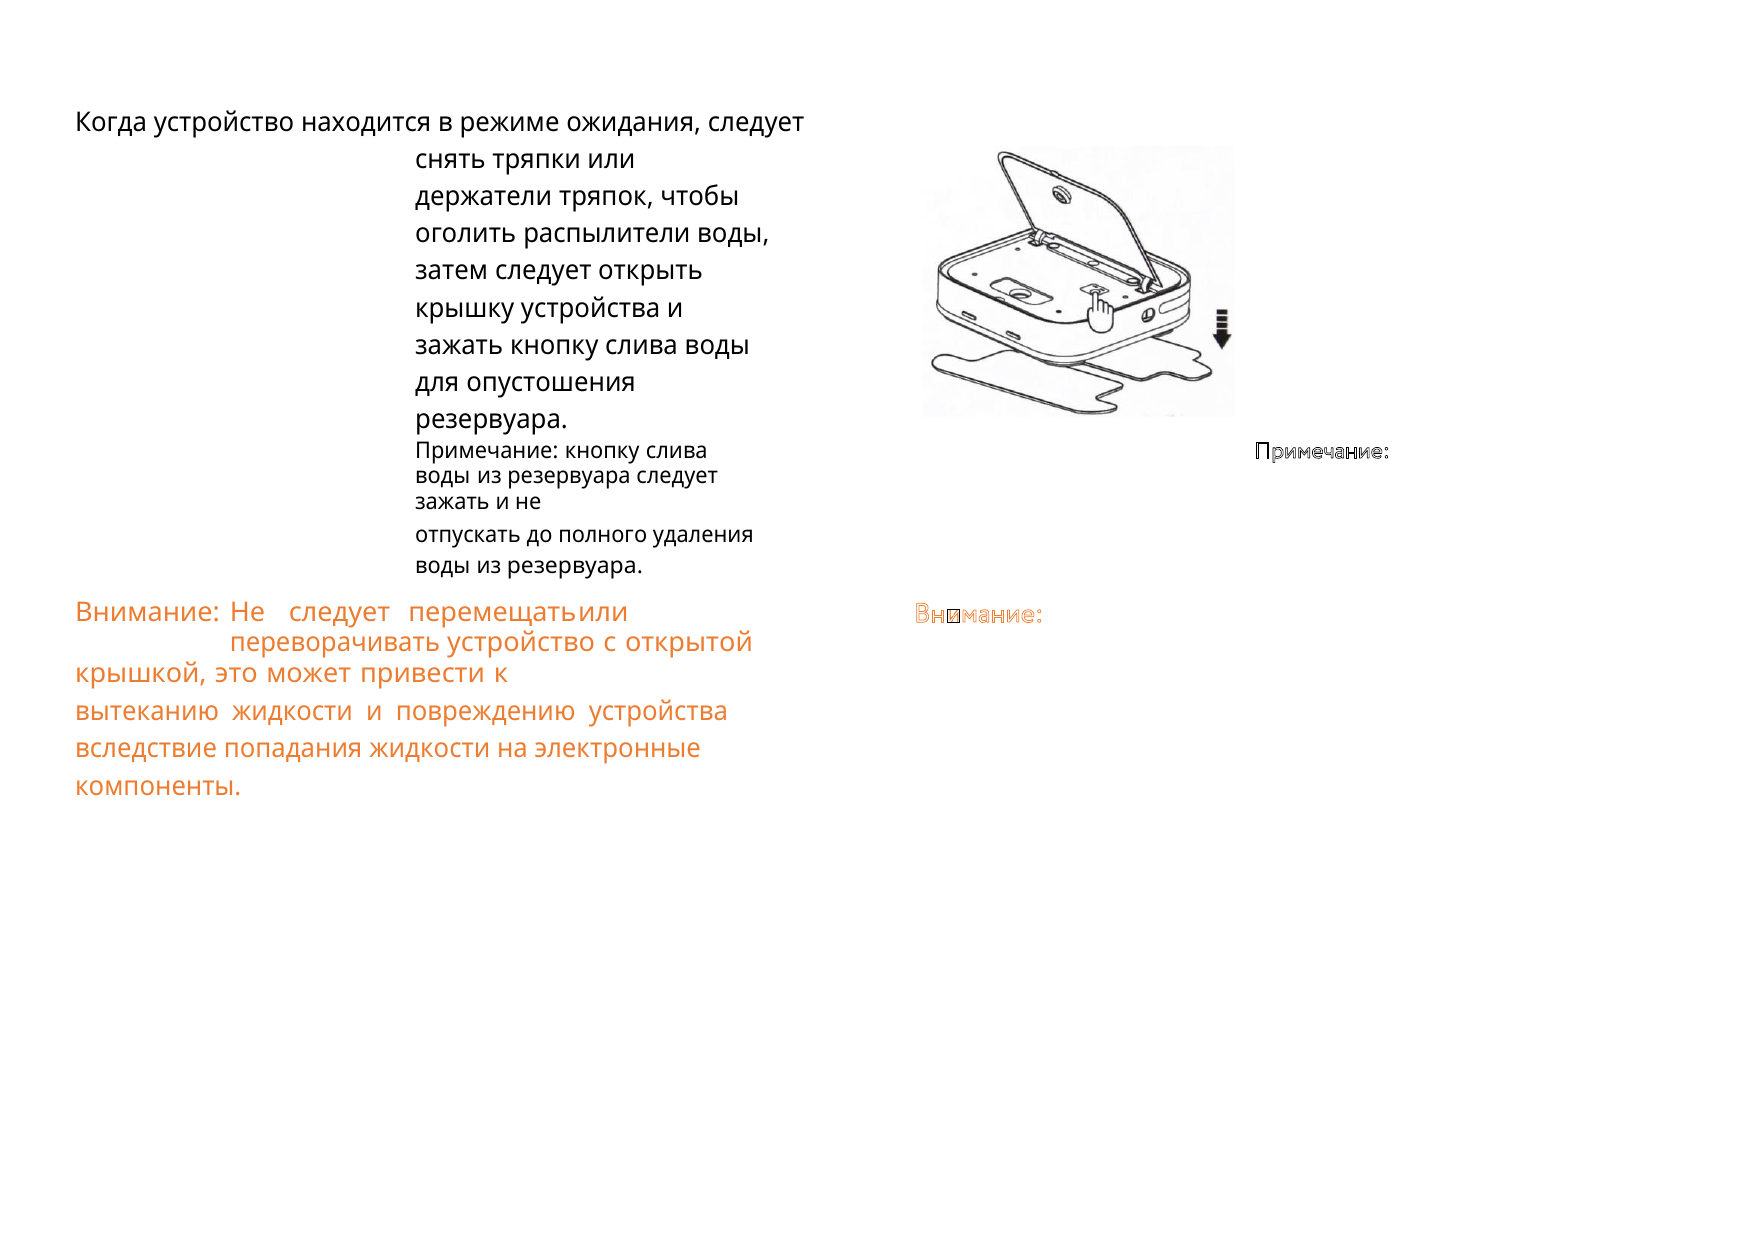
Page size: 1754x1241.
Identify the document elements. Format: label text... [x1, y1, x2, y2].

text отпускать до полного удаления воды из резервуара. [415, 518, 772, 580]
text Когда устройство находится в режиме ожидания, следует [75, 102, 836, 139]
picture [922, 146, 1235, 417]
text вытеканию жидкости и повреждению устройства вследствие попадания жидкости на электронные компоненты. [75, 692, 836, 803]
text Примечание: кнопку слива воды из резервуара следует зажать и не [415, 437, 728, 516]
picture [948, 610, 959, 622]
text снять тряпки или держатели тряпок, чтобы оголить распылители воды, затем следует открыть крышку устройства и зажать кнопку слива воды для опустошения резервуара. [415, 139, 772, 436]
text Внимание: Не следует перемещать или переворачивать устройство с открытой крышкой, это может привести к [75, 597, 790, 691]
